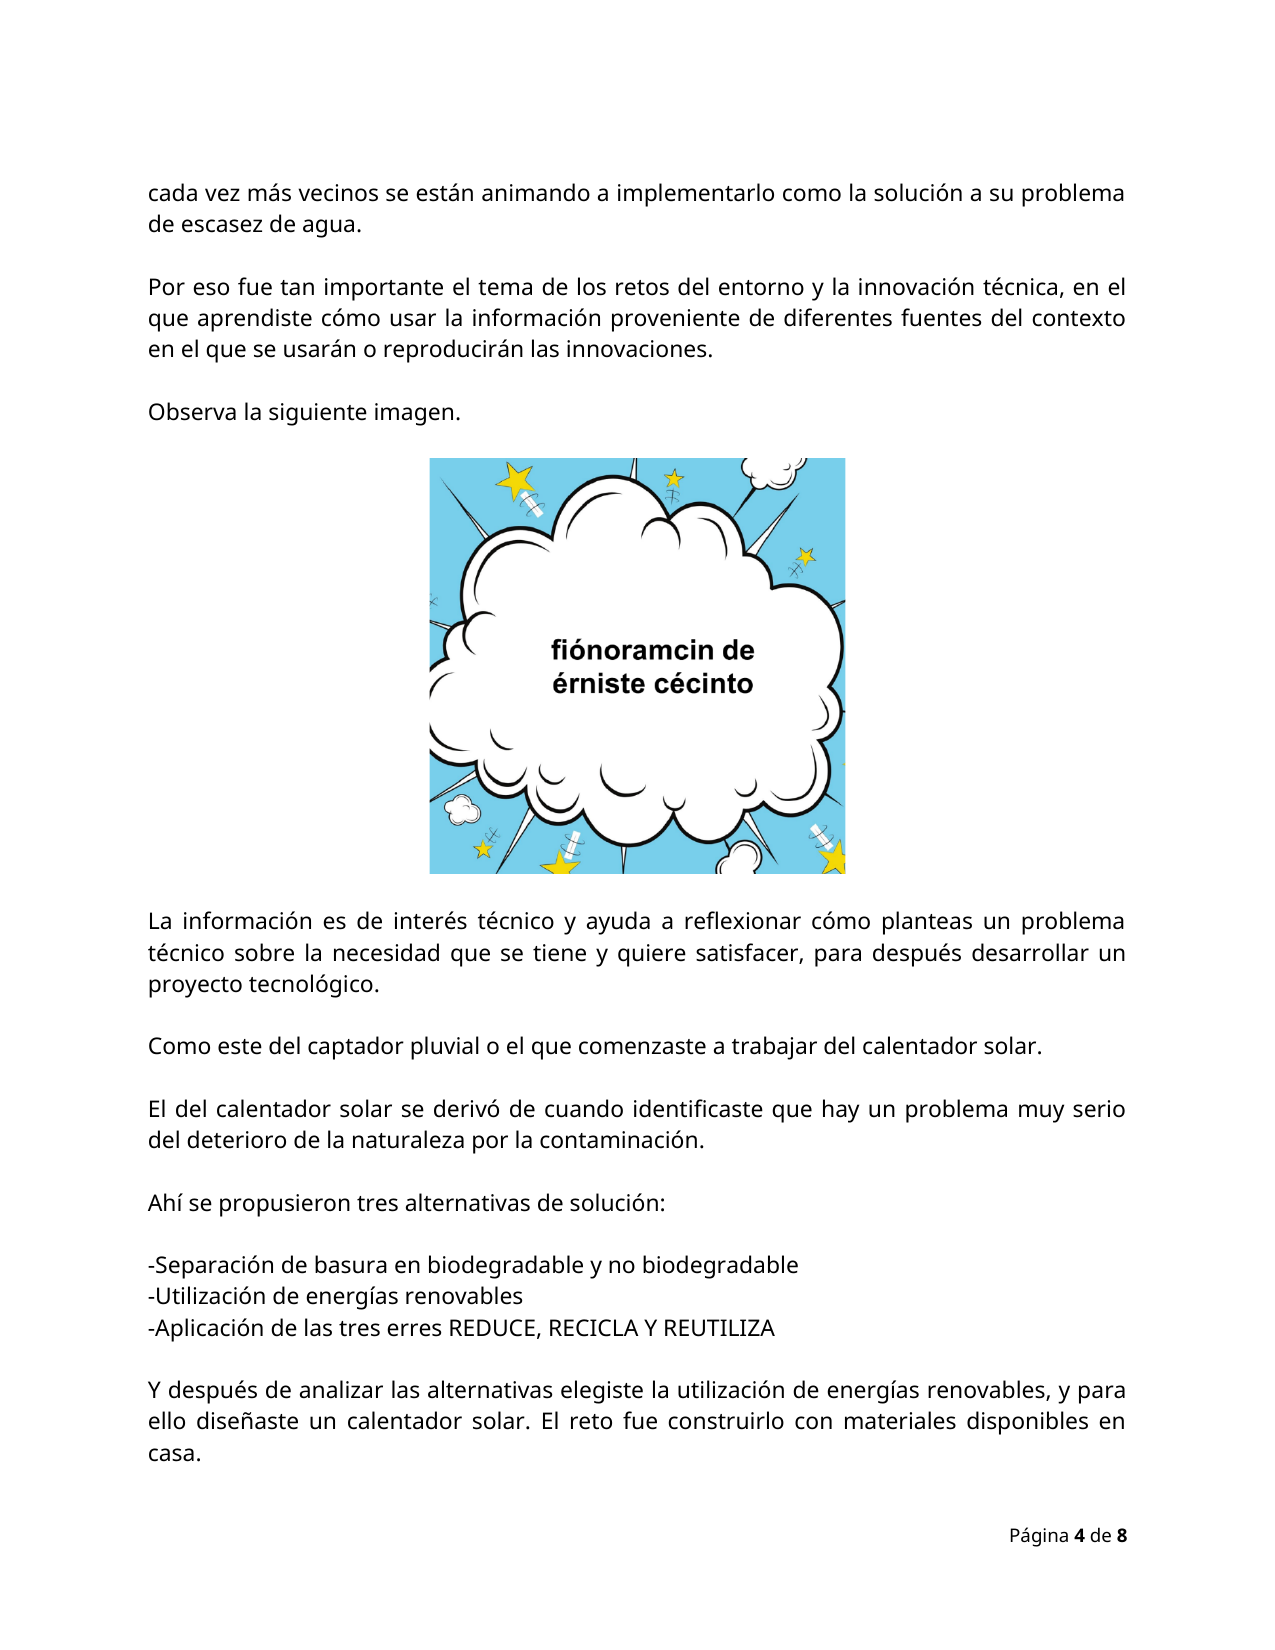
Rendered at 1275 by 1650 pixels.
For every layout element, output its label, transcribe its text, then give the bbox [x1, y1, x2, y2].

text -Aplicación de las tres erres REDUCE, RECICLA Y REUTILIZA [148, 1312, 1127, 1343]
text La información es de interés técnico y ayuda a reflexionar cómo planteas un problema técnico sobre la necesidad que se tiene y quiere satisfacer, para después desarrollar un proyecto tecnológico. [148, 905, 1127, 999]
text Y después de analizar las alternativas elegiste la utilización de energías renovables, y para ello diseñaste un calentador solar. El reto fue construirlo con materiales disponibles en casa. [148, 1374, 1127, 1468]
text El del calentador solar se derivó de cuando identificaste que hay un problema muy serio del deterioro de la naturaleza por la contaminación. [148, 1093, 1127, 1155]
text Ahí se propusieron tres alternativas de solución: [148, 1187, 1127, 1218]
text -Utilización de energías renovables [148, 1280, 1127, 1312]
text -Separación de basura en biodegradable y no biodegradable [148, 1249, 1127, 1280]
picture [429, 458, 846, 874]
text Observa la siguiente imagen. [148, 396, 1127, 427]
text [148, 177, 1127, 240]
text Como este del captador pluvial o el que comenzaste a trabajar del calentador solar. [148, 1030, 1127, 1062]
text Por eso fue tan importante el tema de los retos del entorno y la innovación técnica, en el que aprendiste cómo usar la información proveniente de diferentes fuentes del contexto en el que se usarán o reproducirán las innovaciones. [148, 271, 1127, 365]
